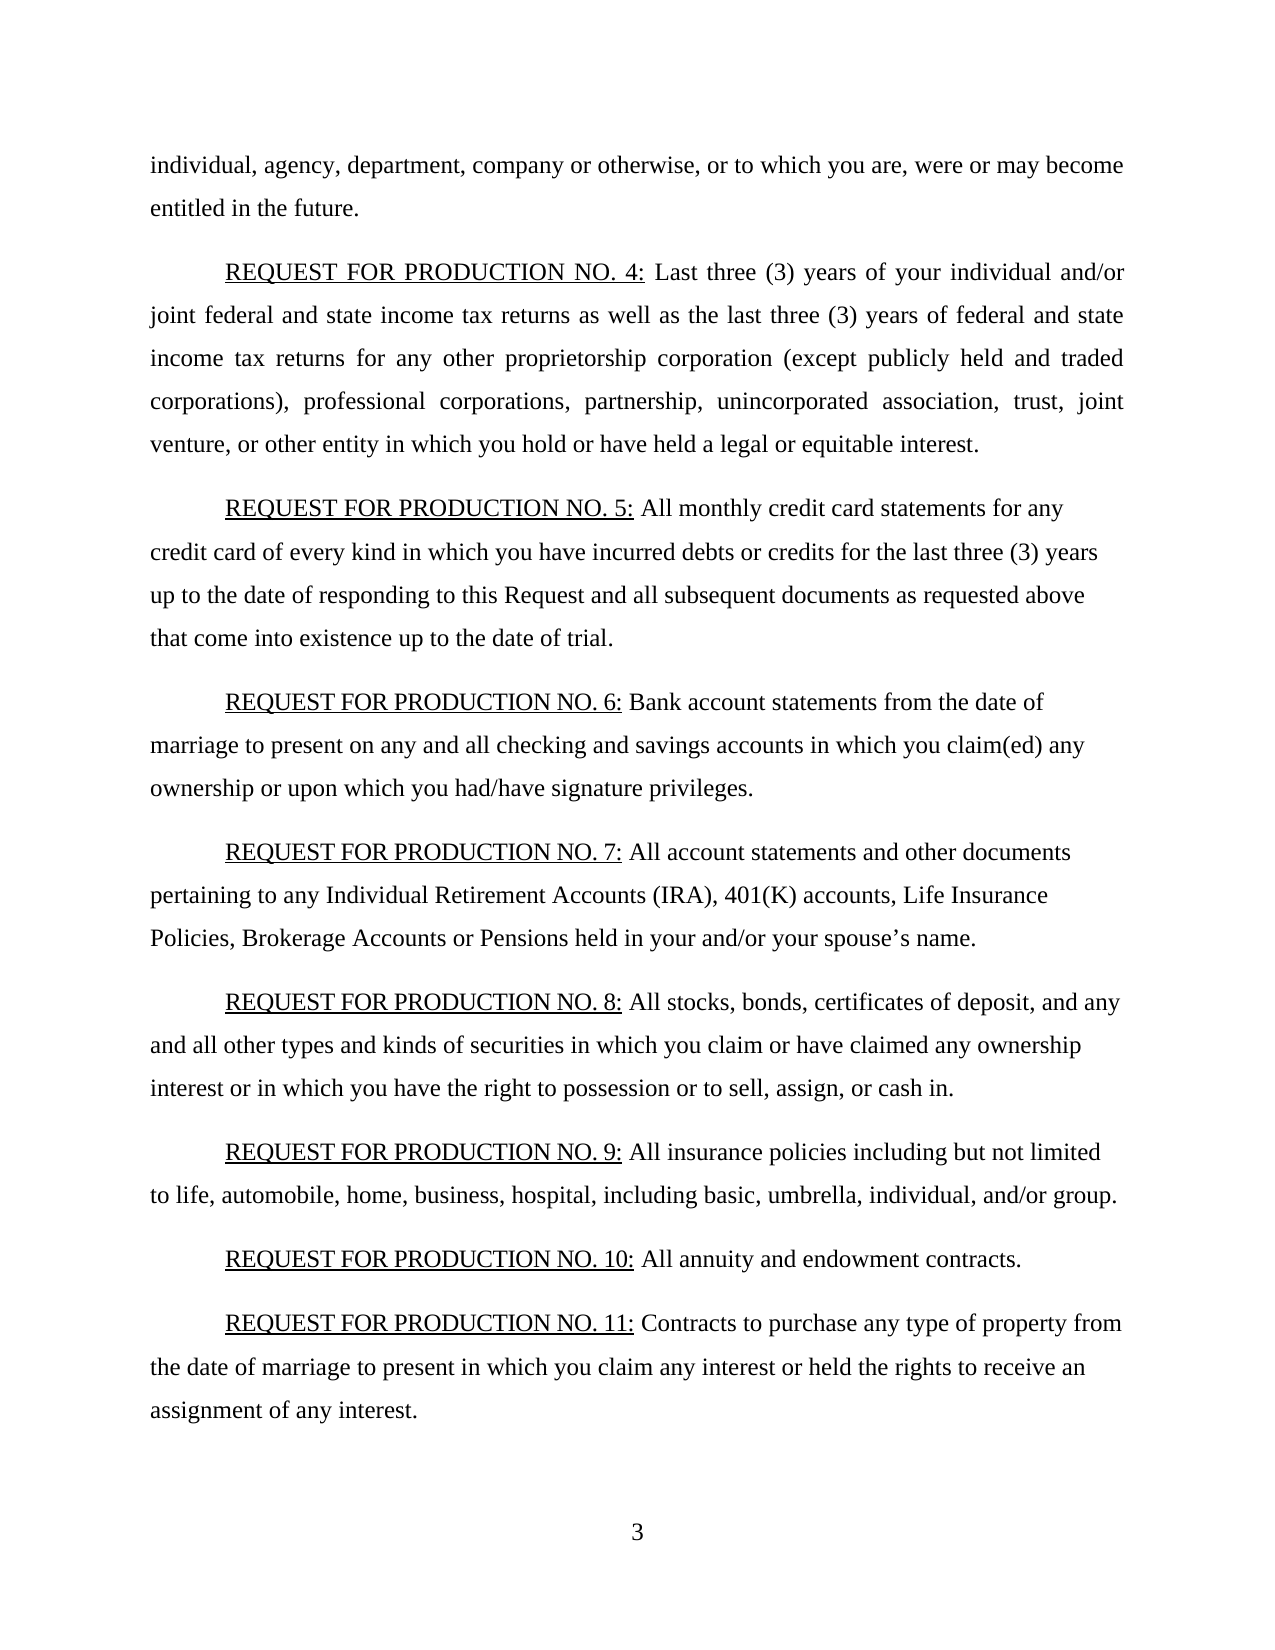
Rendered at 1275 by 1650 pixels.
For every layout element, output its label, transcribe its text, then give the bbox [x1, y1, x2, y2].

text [150, 150, 1125, 222]
text REQUEST FOR PRODUCTION NO. 10: All annuity and endowment contracts. [150, 1244, 1125, 1273]
text REQUEST FOR PRODUCTION NO. 8: All stocks, bonds, certificates of deposit, and any and all other types and kinds of securities in which you claim or have claimed any ownership interest or in which you have the right to possession or to sell, assign, or cash in. [150, 987, 1125, 1102]
text REQUEST FOR PRODUCTION NO. 5: All monthly credit card statements for any credit card of every kind in which you have incurred debts or credits for the last three (3) years up to the date of responding to this Request and all subsequent documents as requested above that come into existence up to the date of trial. [150, 493, 1125, 652]
text REQUEST FOR PRODUCTION NO. 11: Contracts to purchase any type of property from the date of marriage to present in which you claim any interest or held the rights to receive an assignment of any interest. [150, 1308, 1125, 1423]
text REQUEST FOR PRODUCTION NO. 4: Last three (3) years of your individual and/or joint federal and state income tax returns as well as the last three (3) years of federal and state income tax returns for any other proprietorship corporation (except publicly held and traded corporations), professional corporations, partnership, unincorporated association, trust, joint venture, or other entity in which you hold or have held a legal or equitable interest. [150, 257, 1125, 458]
text REQUEST FOR PRODUCTION NO. 6: Bank account statements from the date of marriage to present on any and all checking and savings accounts in which you claim(ed) any ownership or upon which you had/have signature privileges. [150, 687, 1125, 802]
text REQUEST FOR PRODUCTION NO. 9: All insurance policies including but not limited to life, automobile, home, business, hospital, including basic, umbrella, individual, and/or group. [150, 1137, 1125, 1209]
text REQUEST FOR PRODUCTION NO. 7: All account statements and other documents pertaining to any Individual Retirement Accounts (IRA), 401(K) accounts, Life Insurance Policies, Brokerage Accounts or Pensions held in your and/or your spouse’s name. [150, 837, 1125, 952]
